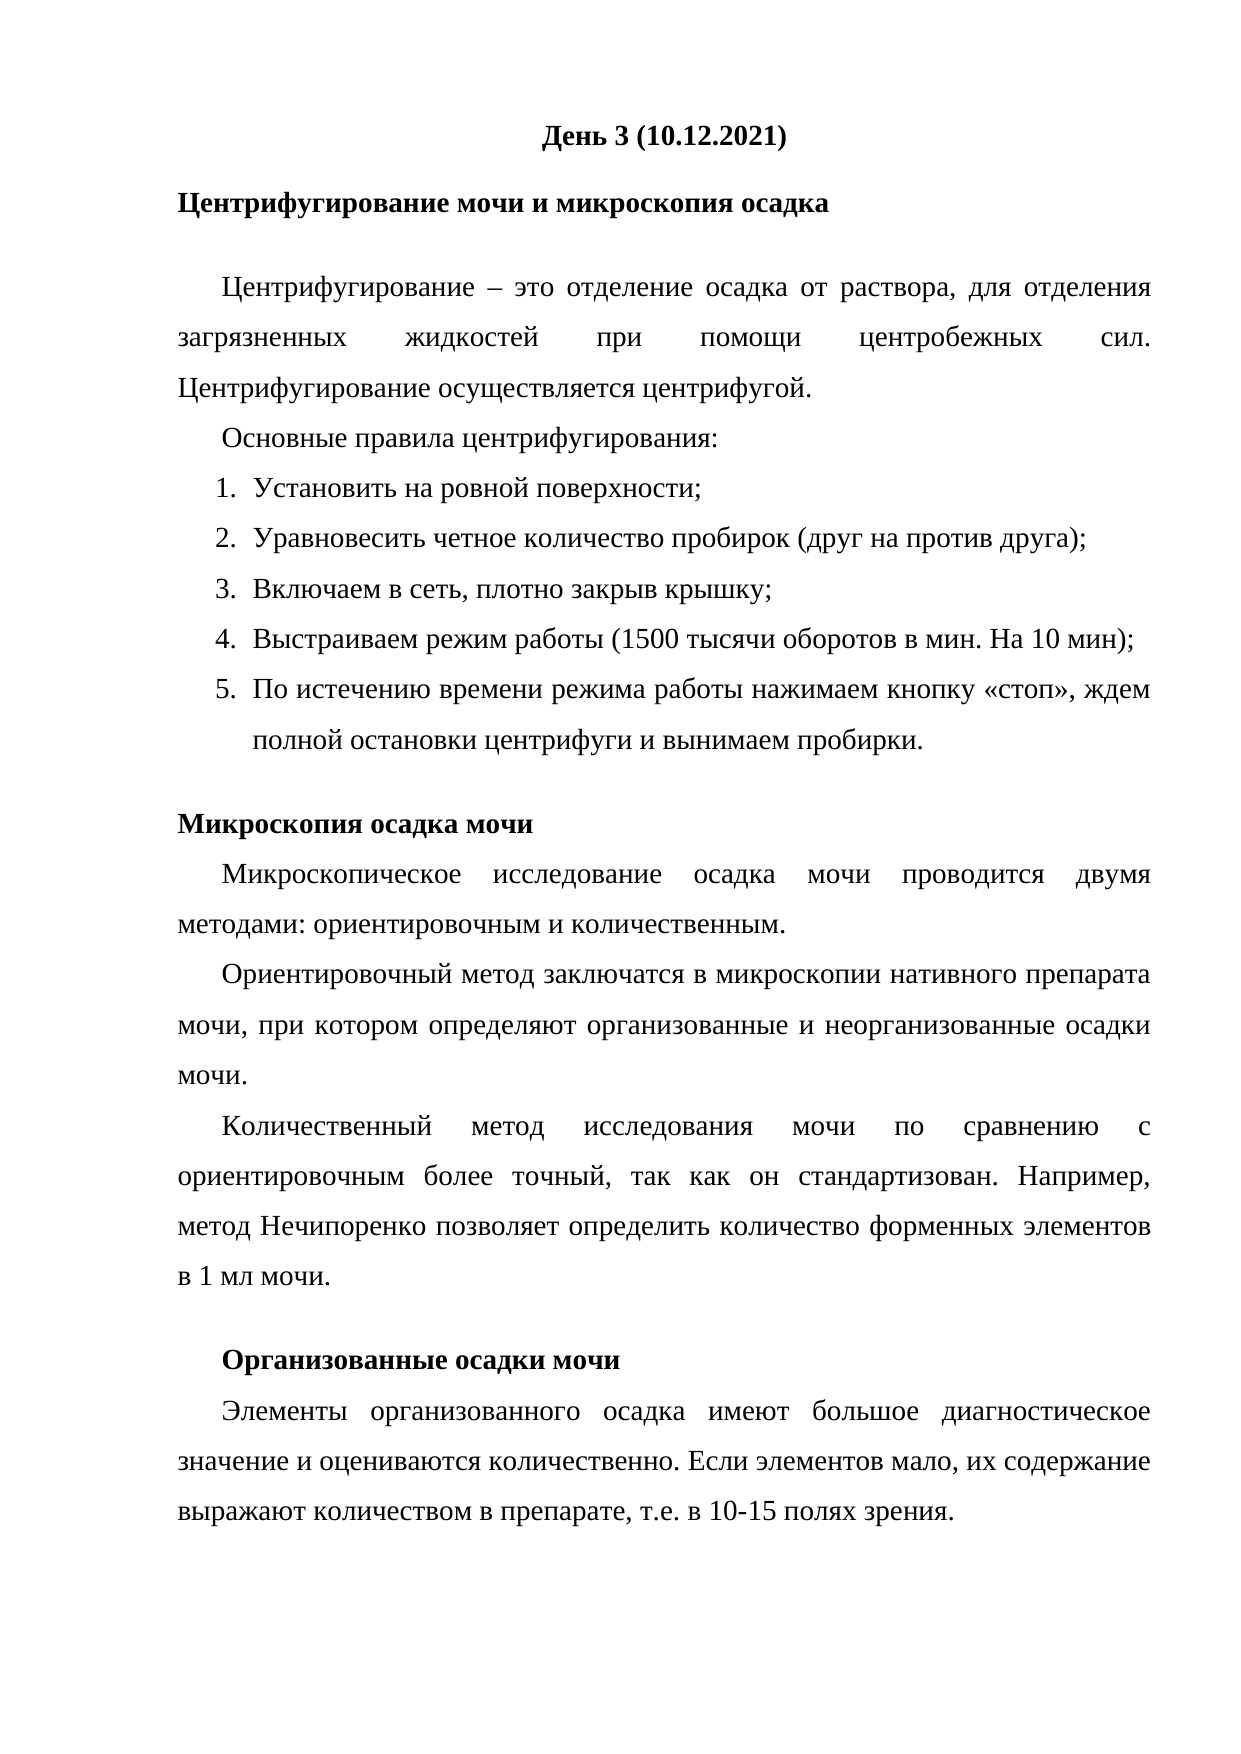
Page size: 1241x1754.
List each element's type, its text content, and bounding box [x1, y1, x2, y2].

text Центрифугирование – это отделение осадка от раствора, для отделения загрязненных жидкостей при помощи центробежных сил. Центрифугирование осуществляется центрифугой. [177, 269, 1152, 403]
text Микроскопическое исследование осадка мочи проводится двумя методами: ориентировочным и количественным. [177, 856, 1152, 940]
text Ориентировочный метод заключатся в микроскопии нативного препарата мочи, при котором определяют организованные и неорганизованные осадки мочи. [177, 957, 1152, 1091]
text Элементы организованного осадка имеют большое диагностическое значение и оцениваются количественно. Если элементов мало, их содержание выражают количеством в препарате, т.е. в 10-15 полях зрения. [177, 1393, 1152, 1527]
text Организованные осадки мочи [177, 1342, 1152, 1376]
list По истечению времени режима работы нажимаем кнопку «стоп», ждем полной остановки центрифуги и вынимаем пробирки. [215, 672, 1152, 755]
text Количественный метод исследования мочи по сравнению с ориентировочным более точный, так как он стандартизован. Например, метод Нечипоренко позволяет определить количество форменных элементов в 1 мл мочи. [177, 1108, 1152, 1292]
text Микроскопия осадка мочи [177, 806, 1152, 839]
list Уравновесить четное количество пробирок (друг на против друга); [215, 521, 1152, 554]
list Выстраиваем режим работы (1500 тысячи оборотов в мин. На 10 мин); [215, 621, 1152, 655]
text Основные правила центрифугирования: [177, 420, 1152, 453]
text Центрифугирование мочи и микроскопия осадка [177, 185, 1152, 219]
list Установить на ровной поверхности; [215, 470, 1152, 504]
list Включаем в сеть, плотно закрыв крышку; [215, 571, 1152, 604]
text День 3 (10.12.2021) [177, 118, 1152, 152]
